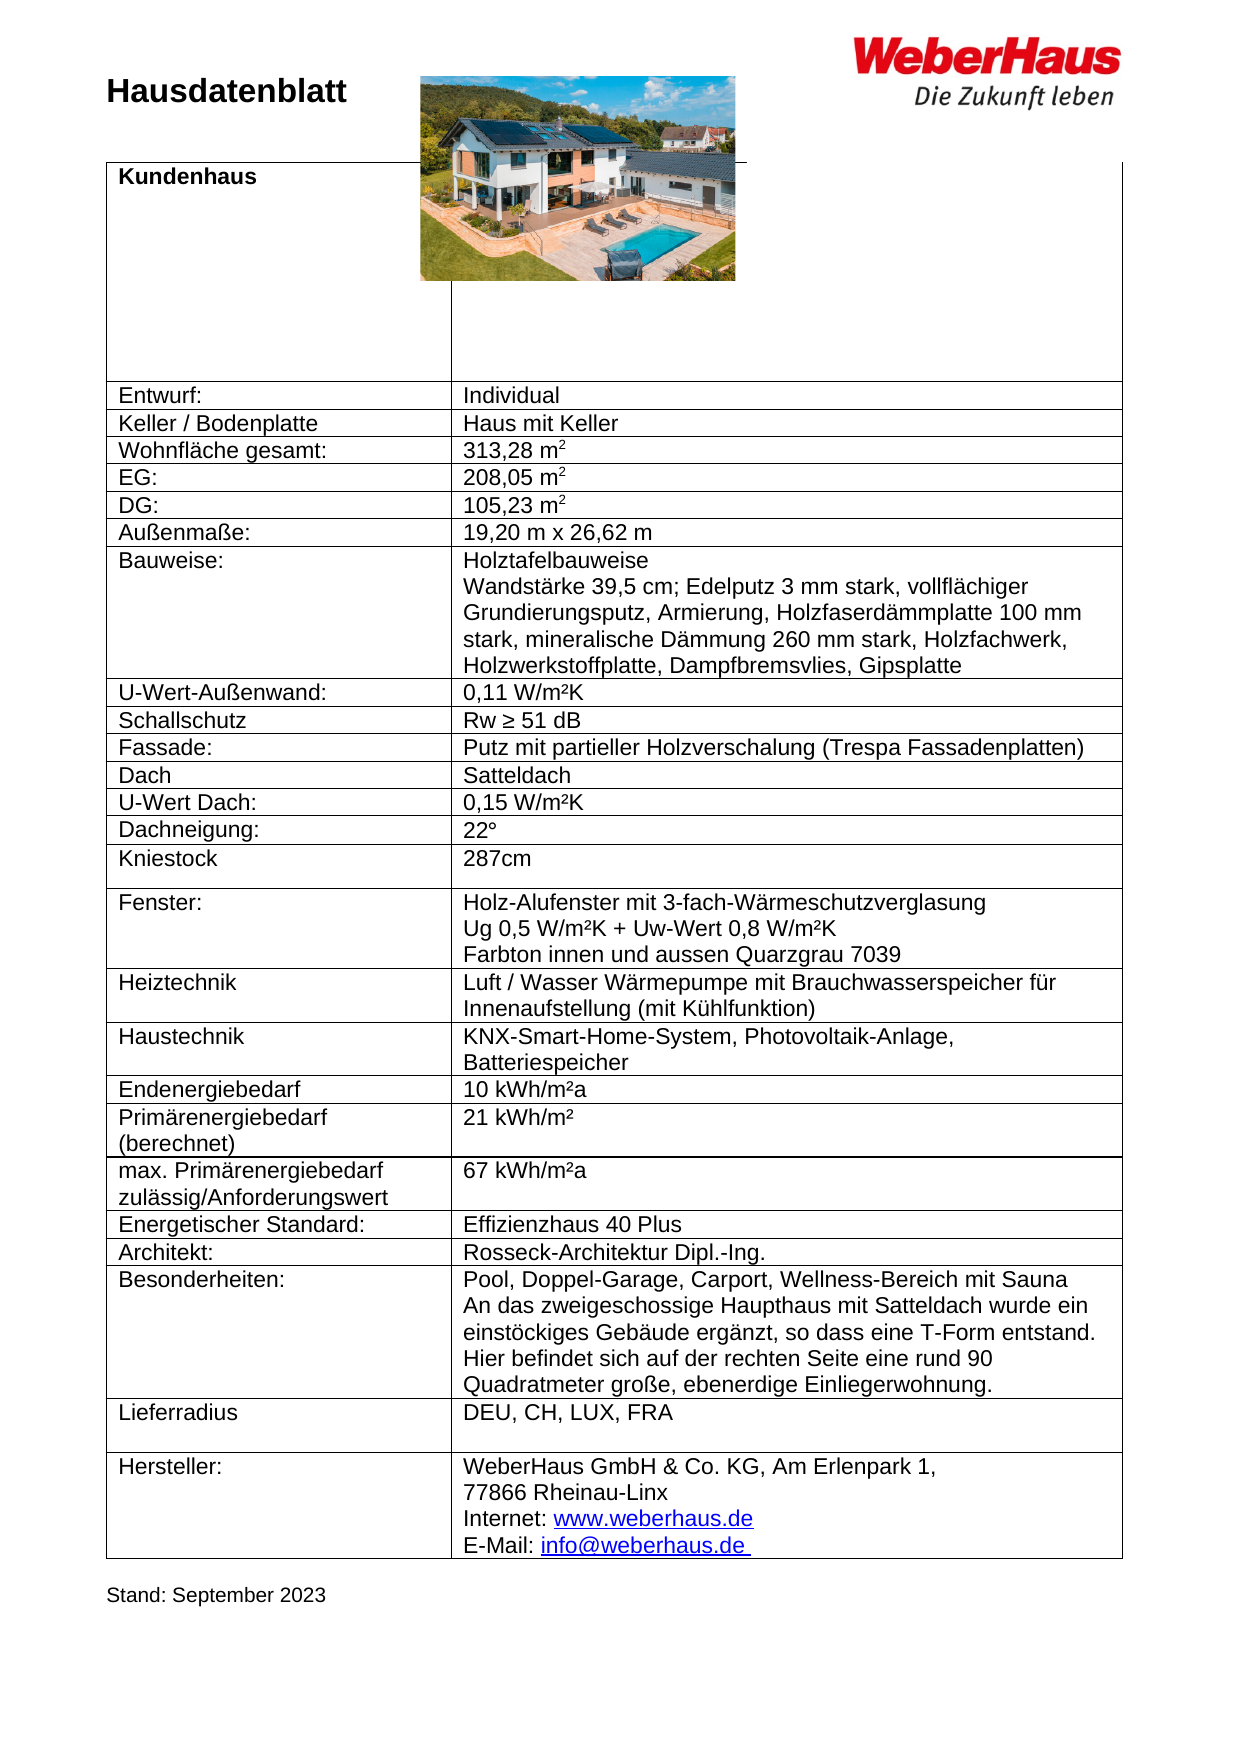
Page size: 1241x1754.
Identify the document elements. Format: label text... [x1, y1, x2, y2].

table_cell Dach [107, 762, 451, 788]
table_cell Hersteller: [107, 1453, 451, 1558]
table_cell DG: [107, 492, 451, 518]
table_cell Holz-Alufenster mit 3-fach-Wärmeschutzverglasung Ug 0,5 W/m²K + Uw-Wert 0,8 W/m²K Farbton innen und aussen Quarzgrau 7039 [452, 889, 1122, 968]
table_cell 105,23 m2 [452, 492, 1122, 518]
picture [420, 76, 736, 281]
table_cell EG: [107, 464, 451, 491]
table_cell 19,20 m x 26,62 m [452, 519, 1122, 546]
table_cell Endenergiebedarf [107, 1076, 451, 1103]
table_cell Putz mit partieller Holzverschalung (Trespa Fassadenplatten) [452, 734, 1122, 761]
table_cell Holztafelbauweise Wandstärke 39,5 cm; Edelputz 3 mm stark, vollflächiger Grundierungsputz, Armierung, Holzfaserdämmplatte 100 mm stark, mineralische Dämmung 260 mm stark, Holzfachwerk, Holzwerkstoffplatte, Dampfbremsvlies, Gipsplatte [452, 547, 1122, 678]
table_cell Pool, Doppel-Garage, Carport, Wellness-Bereich mit Sauna An das zweigeschossige Haupthaus mit Satteldach wurde ein einstöckiges Gebäude ergänzt, so dass eine T-Form entstand. Hier befindet sich auf der rechten Seite eine rund 90 Quadratmeter große, ebenerdige Einliegerwohnung. [452, 1266, 1122, 1398]
table_cell Energetischer Standard: [107, 1211, 451, 1238]
table_cell KNX-Smart-Home-System, Photovoltaik-Anlage, Batteriespeicher [452, 1023, 1122, 1075]
table_cell Wohnfläche gesamt: [107, 437, 451, 463]
table_cell Lieferradius [107, 1399, 451, 1452]
table_cell Effizienzhaus 40 Plus [452, 1211, 1122, 1238]
table_cell Individual [452, 382, 1122, 408]
table_cell DEU, CH, LUX, FRA [452, 1399, 1122, 1452]
table_cell U-Wert-Außenwand: [107, 679, 451, 706]
table_cell U-Wert Dach: [107, 789, 451, 815]
table_cell Architekt: [107, 1239, 451, 1265]
table_cell Keller / Bodenplatte [107, 410, 451, 436]
table_cell Außenmaße: [107, 519, 451, 546]
table_cell 208,05 m2 [452, 464, 1122, 491]
table_cell Bauweise: [107, 547, 451, 678]
table_cell Haus mit Keller [452, 410, 1122, 436]
table_cell Haustechnik [107, 1023, 451, 1075]
table_cell 67 kWh/m²a [452, 1158, 1122, 1210]
table_cell 21 kWh/m² [452, 1104, 1122, 1156]
picture [850, 34, 1125, 71]
table_cell 313,28 m2 [452, 437, 1122, 463]
table_cell 0,11 W/m²K [452, 679, 1122, 706]
table_cell Schallschutz [107, 707, 451, 733]
table_cell WeberHaus GmbH & Co. KG, Am Erlenpark 1, 77866 Rheinau-Linx Internet: www.weberhaus.de E-Mail: info@weberhaus.de [452, 1453, 1122, 1558]
table_cell 22° [452, 816, 1122, 844]
table_cell Fassade: [107, 734, 451, 761]
table_cell Primärenergiebedarf (berechnet) [107, 1104, 451, 1156]
table_header Preiß [452, 163, 746, 381]
table_cell Satteldach [452, 762, 1122, 788]
table_cell 287cm [452, 845, 1122, 888]
table_cell 10 kWh/m²a [452, 1076, 1122, 1103]
table_cell Heiztechnik [107, 969, 451, 1022]
table_cell 0,15 W/m²K [452, 789, 1122, 815]
table_cell Dachneigung: [107, 816, 451, 844]
table_header Kundenhaus [107, 163, 451, 381]
table_cell max. Primärenergiebedarf zulässig/Anforderungswert [107, 1158, 451, 1210]
table_cell Rosseck-Architektur Dipl.-Ing. [452, 1239, 1122, 1265]
picture [850, 109, 1125, 113]
table_cell Luft / Wasser Wärmepumpe mit Brauchwasserspeicher für Innenaufstellung (mit Kühlfunktion) [452, 969, 1122, 1022]
table_cell Entwurf: [107, 382, 451, 408]
table_cell Kniestock [107, 845, 451, 888]
text Hausdatenblatt [106, 71, 1181, 109]
table_cell Fenster: [107, 889, 451, 968]
table_cell Besonderheiten: [107, 1266, 451, 1398]
text Stand: September 2023 [106, 1583, 1181, 1607]
table_cell Rw ≥ 51 dB [452, 707, 1122, 733]
